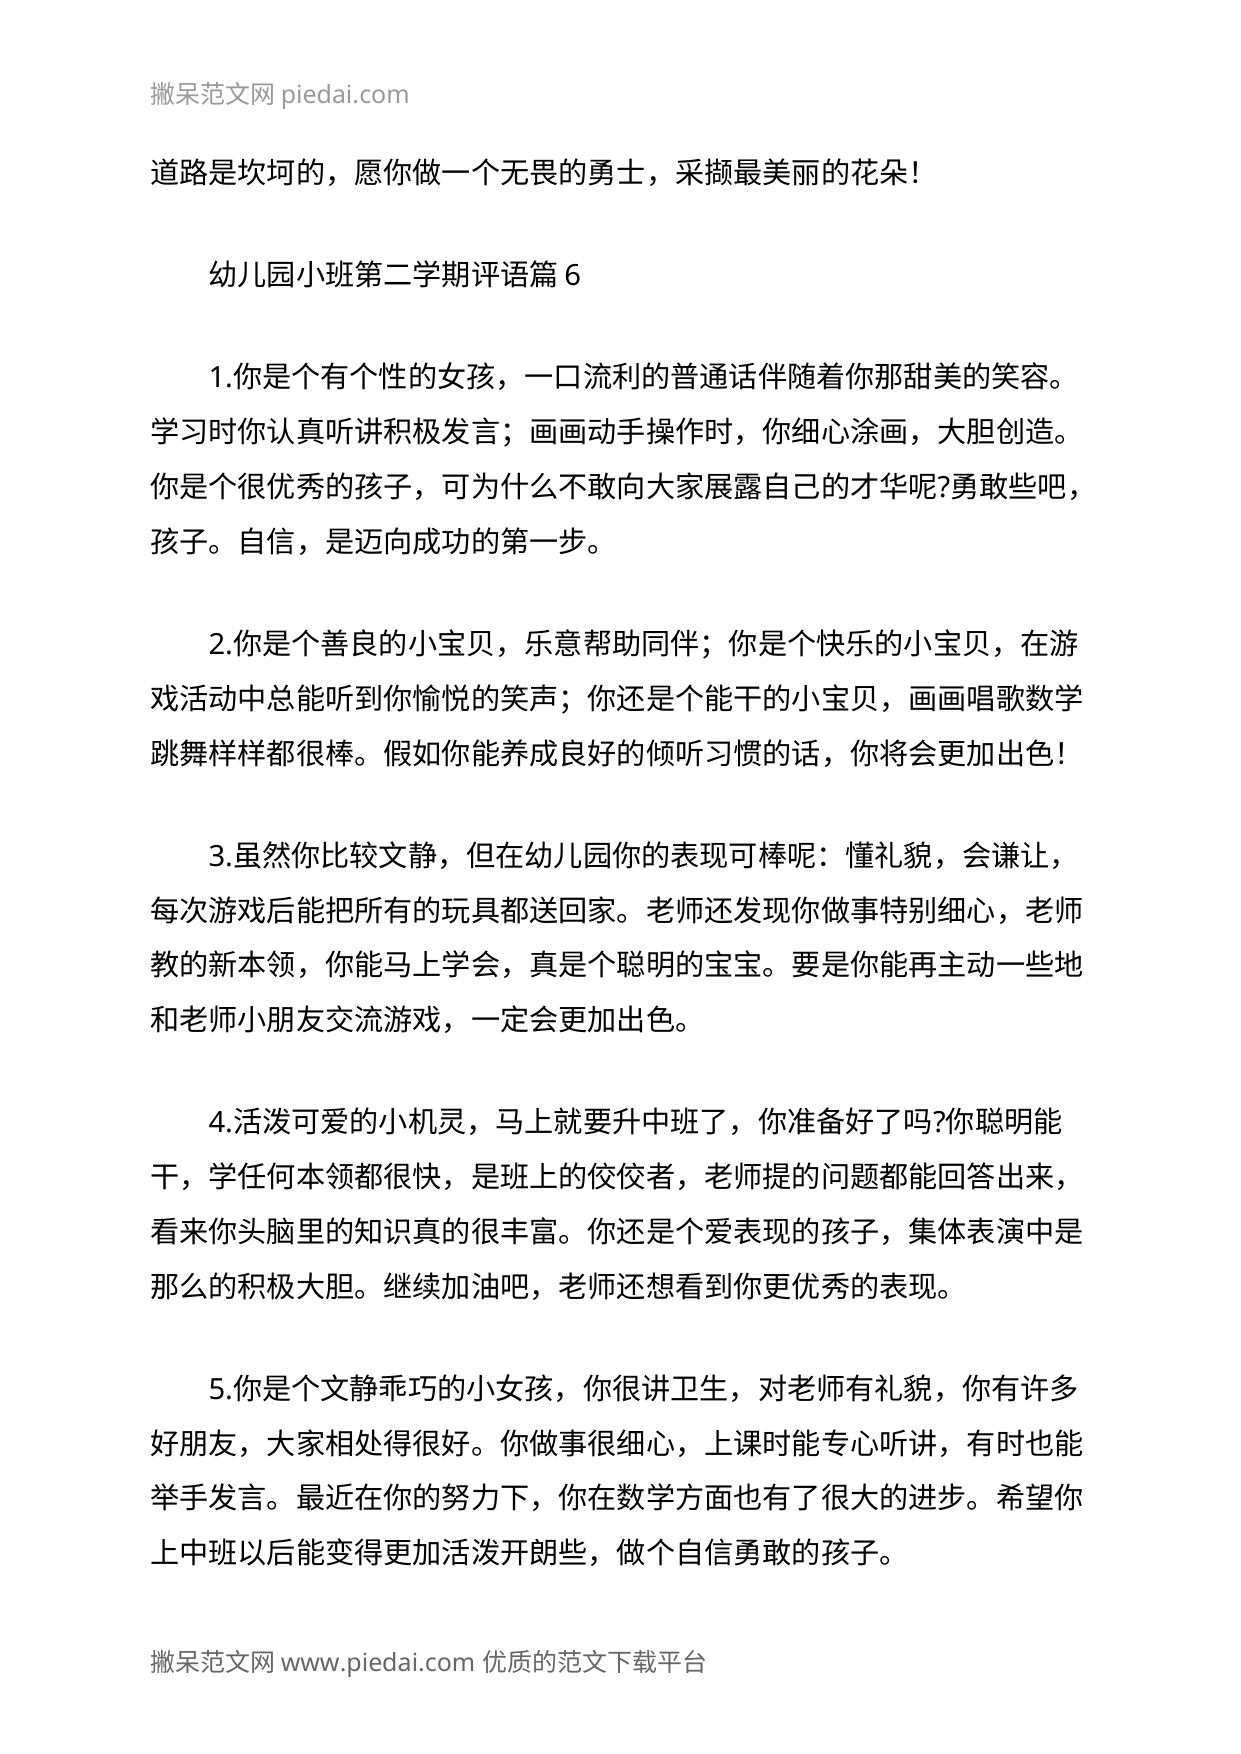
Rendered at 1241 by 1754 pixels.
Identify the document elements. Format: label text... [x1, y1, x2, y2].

text 2.你是个善良的小宝贝，乐意帮助同伴；你是个快乐的小宝贝，在游戏活动中总能听到你愉悦的笑声；你还是个能干的小宝贝，画画唱歌数学跳舞样样都很棒。假如你能养成良好的倾听习惯的话，你将会更加出色！ [150, 620, 1090, 773]
text 4.活泼可爱的小机灵，马上就要升中班了，你准备好了吗?你聪明能干，学任何本领都很快，是班上的佼佼者，老师提的问题都能回答出来，看来你头脑里的知识真的很丰富。你还是个爱表现的孩子，集体表演中是那么的积极大胆。继续加油吧，老师还想看到你更优秀的表现。 [150, 1099, 1090, 1306]
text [150, 150, 1090, 192]
text 3.虽然你比较文静，但在幼儿园你的表现可棒呢：懂礼貌，会谦让，每次游戏后能把所有的玩具都送回家。老师还发现你做事特别细心，老师教的新本领，你能马上学会，真是个聪明的宝宝。要是你能再主动一些地和老师小朋友交流游戏，一定会更加出色。 [150, 832, 1090, 1039]
text 幼儿园小班第二学期评语篇6 [150, 252, 1090, 294]
text 5.你是个文静乖巧的小女孩，你很讲卫生，对老师有礼貌，你有许多好朋友，大家相处得很好。你做事很细心，上课时能专心听讲，有时也能举手发言。最近在你的努力下，你在数学方面也有了很大的进步。希望你上中班以后能变得更加活泼开朗些，做个自信勇敢的孩子。 [150, 1365, 1090, 1572]
text 1.你是个有个性的女孩，一口流利的普通话伴随着你那甜美的笑容。学习时你认真听讲积极发言；画画动手操作时，你细心涂画，大胆创造。你是个很优秀的孩子，可为什么不敢向大家展露自己的才华呢?勇敢些吧，孩子。自信，是迈向成功的第一步。 [150, 354, 1090, 561]
